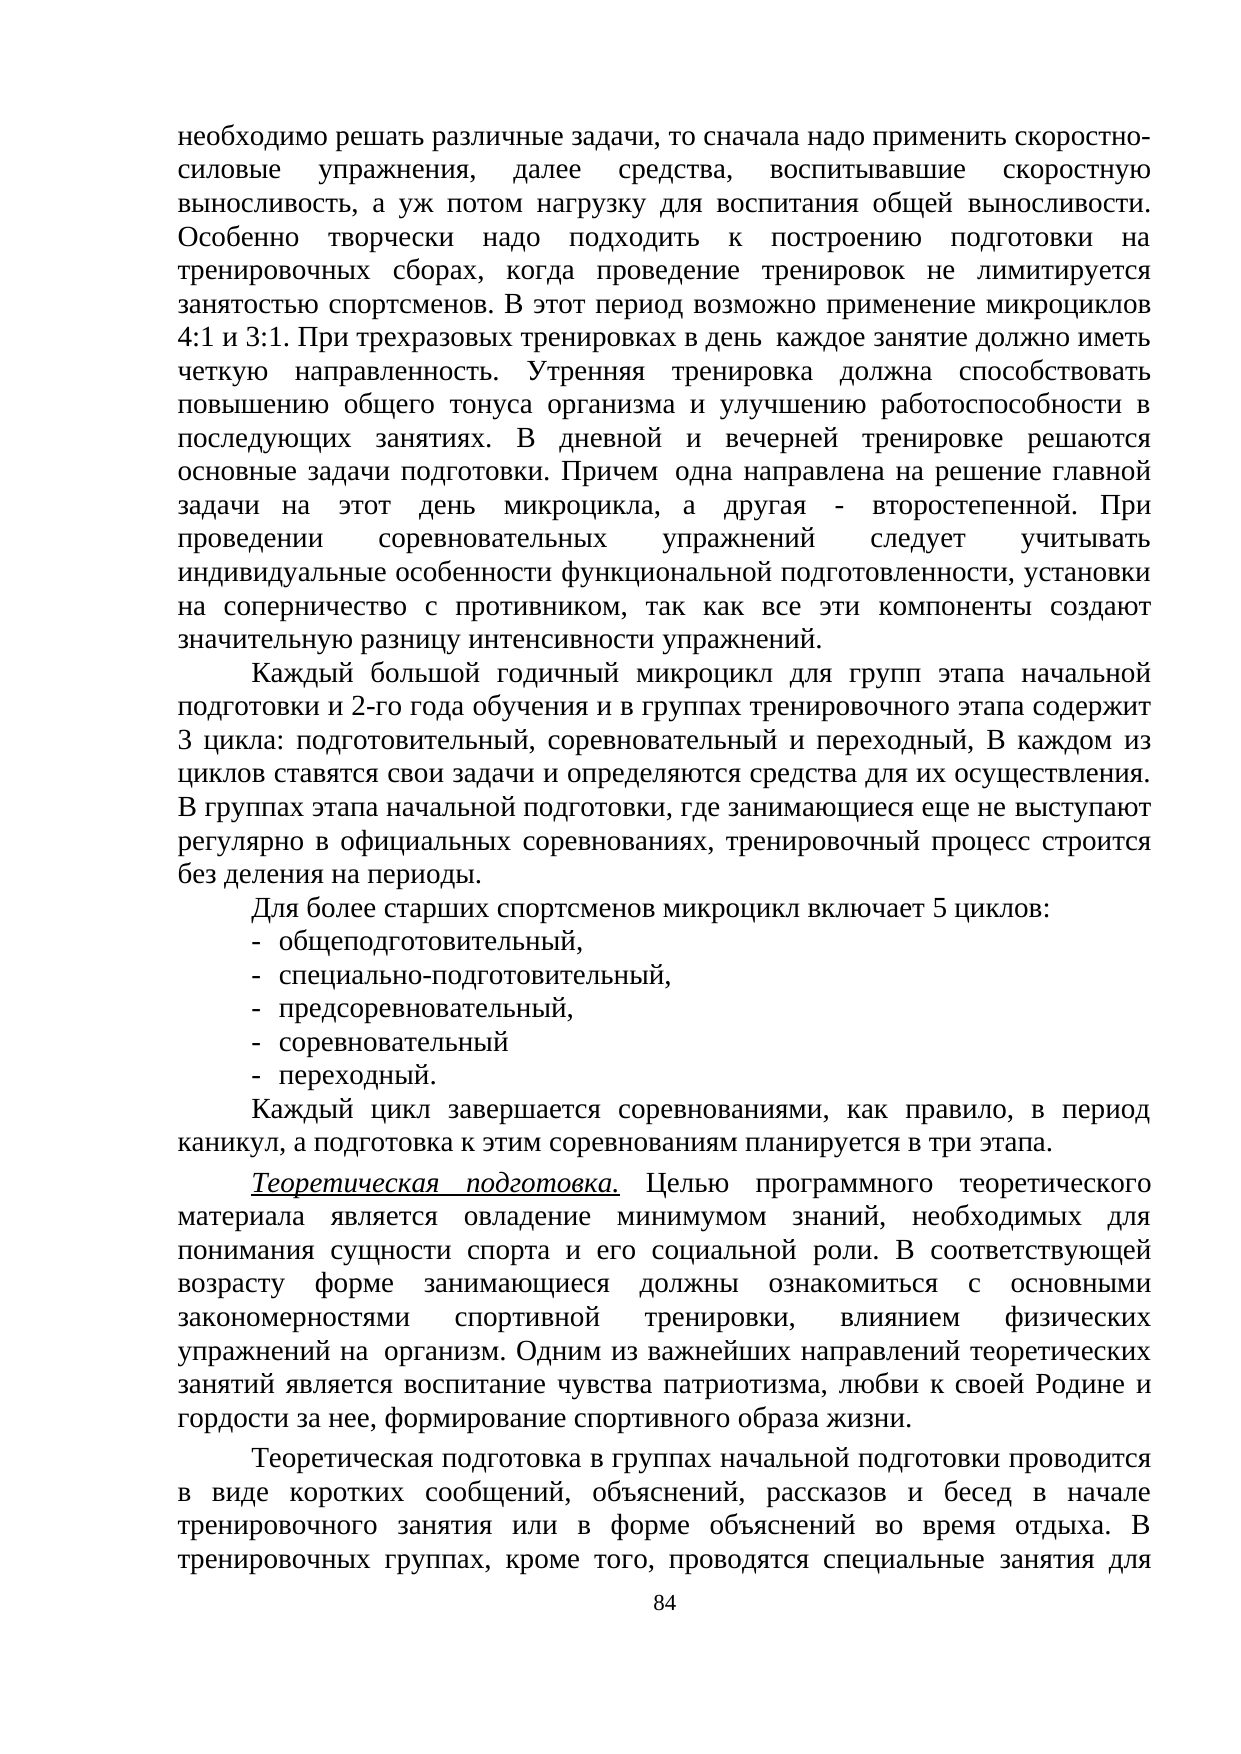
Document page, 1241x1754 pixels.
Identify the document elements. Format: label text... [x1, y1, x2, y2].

text Теоретическая подготовка. Целью программного теоретического материала является овладение минимумом знаний, необходимых для понимания сущности спорта и его социальной роли. В соответствующей возрасту форме занимающиеся должны ознакомиться с основными закономерностями спортивной тренировки, влиянием физических упражнений на организм. Одним из важнейших направлений теоретических занятий является воспитание чувства патриотизма, любви к своей Родине и гордости за нее, формирование спортивного образа жизни. [177, 1165, 1151, 1433]
text Каждый большой годичный микроцикл для групп этапа начальной подготовки и 2-го года обучения и в группах тренировочного этапа содержит 3 цикла: подготовительный, соревновательный и переходный, В каждом из циклов ставятся свои задачи и определяются средства для их осуществления. В группах этапа начальной подготовки, где занимающиеся еще не выступают регулярно в официальных соревнованиях, тренировочный процесс строится без деления на периоды. [177, 655, 1151, 890]
list переходный. [177, 1057, 1151, 1091]
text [177, 1440, 1151, 1574]
text Каждый цикл завершается соревнованиями, как правило, в период каникул, а подготовка к этим соревнованиям планируется в три этапа. [177, 1091, 1151, 1158]
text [177, 118, 1151, 655]
list соревновательный [177, 1024, 1151, 1057]
list общеподготовительный, [177, 923, 1151, 957]
text Для более старших спортсменов микроцикл включает 5 циклов: [177, 890, 1151, 923]
list предсоревновательный, [177, 990, 1151, 1024]
list специально-подготовительный, [177, 957, 1151, 990]
